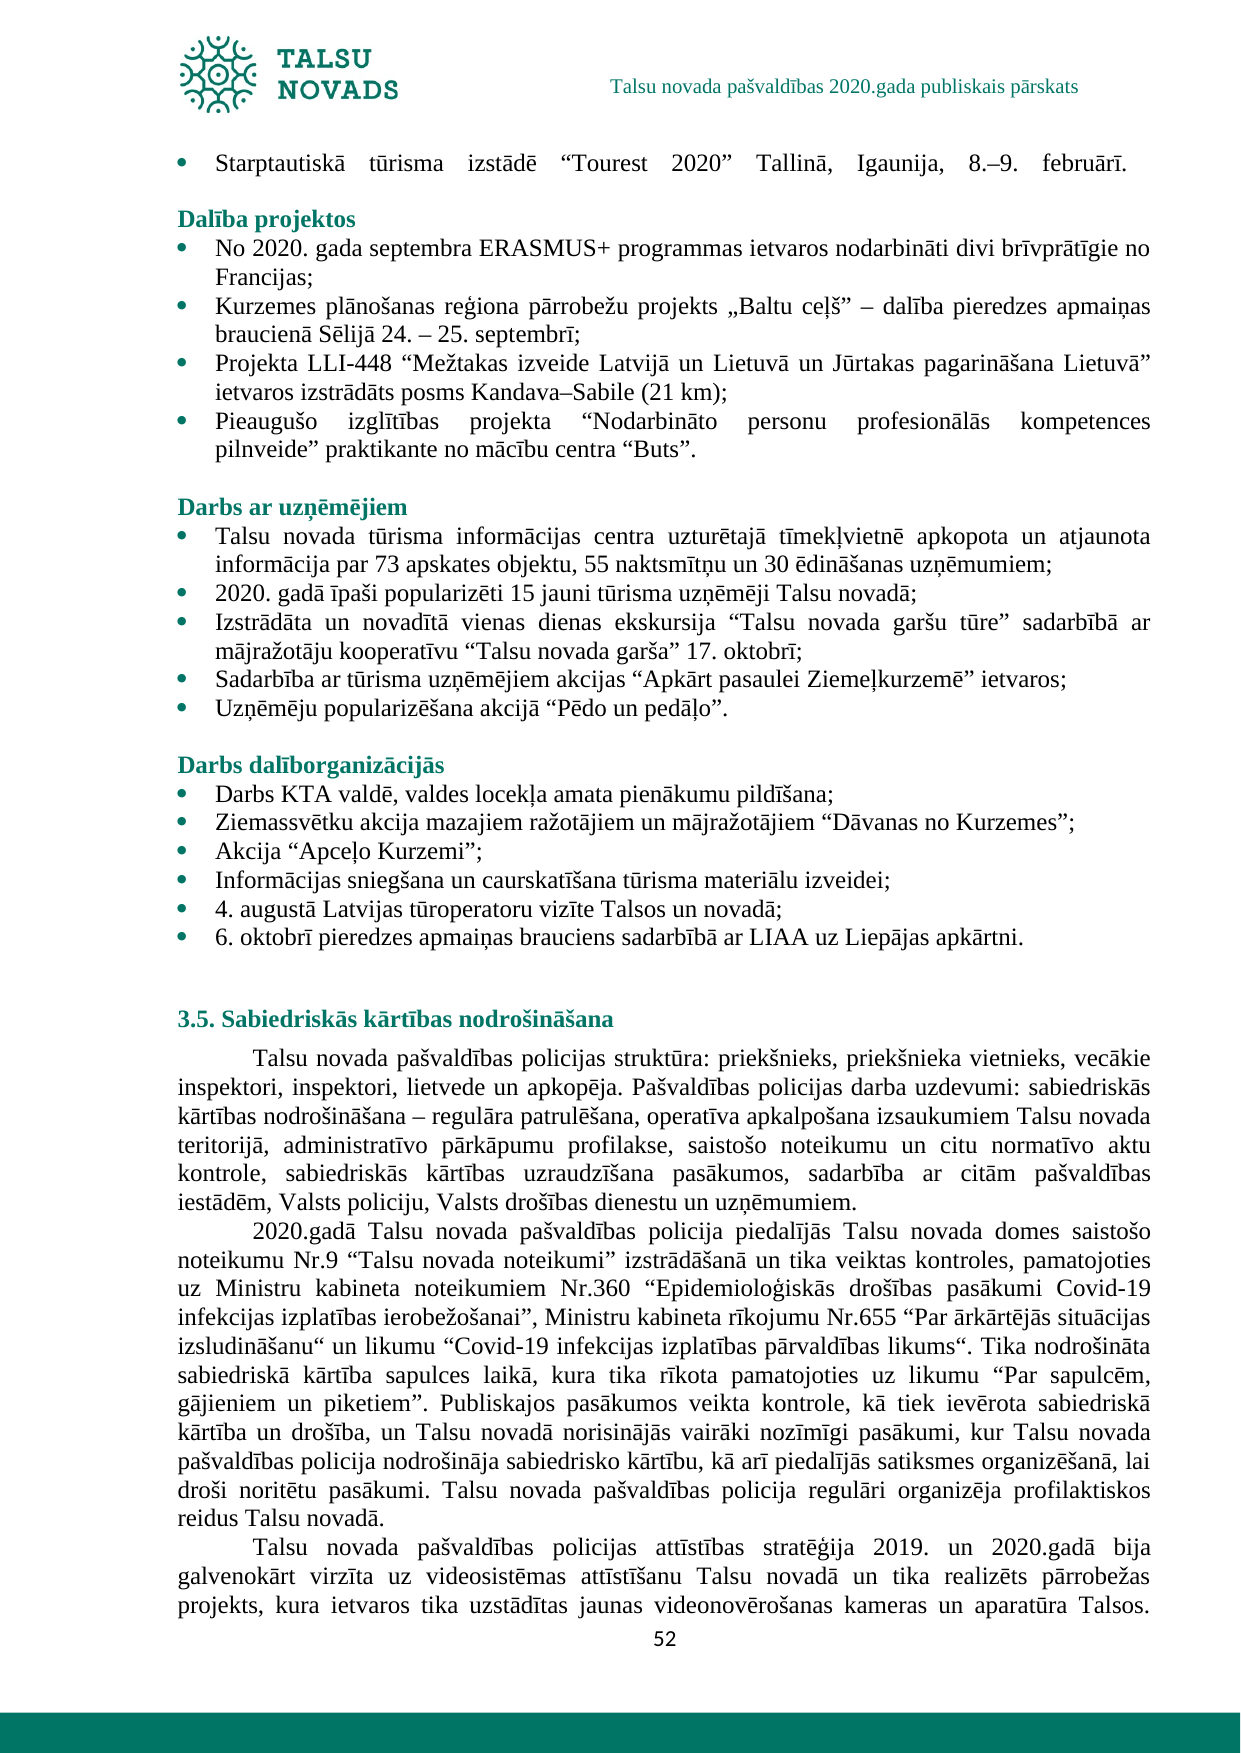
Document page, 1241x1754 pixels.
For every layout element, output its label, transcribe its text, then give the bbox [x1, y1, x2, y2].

list Starptautiskā tūrisma izstādē “Tourest 2020” Tallinā, Igaunija, 8.–9. februārī. [177, 148, 1152, 204]
list Projekta LLI-448 “Mežtakas izveide Latvijā un Lietuvā un Jūrtakas pagarināšana Lietuvā” ietvaros izstrādāts posms Kandava–Sabile (21 km); [177, 348, 1152, 406]
text Darbs dalīborganizācijās [177, 750, 1152, 779]
text Darbs ar uzņēmējiem [177, 492, 1152, 521]
list 6. oktobrī pieredzes apmaiņas brauciens sadarbībā ar LIAA uz Liepājas apkārtni. [177, 922, 1152, 951]
text Dalība projektos [177, 204, 1152, 233]
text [177, 1532, 1152, 1618]
list No 2020. gada septembra ERASMUS+ programmas ietvaros nodarbināti divi brīvprātīgie no Francijas; [177, 233, 1152, 291]
picture [180, 36, 398, 113]
text Talsu novada pašvaldības policijas struktūra: priekšnieks, priekšnieka vietnieks, vecākie inspektori, inspektori, lietvede un apkopēja. Pašvaldības policijas darba uzdevumi: sabiedriskās kārtības nodrošināšana – regulāra patrulēšana, operatīva apkalpošana izsaukumiem Talsu novada teritorijā, administratīvo pārkāpumu profilakse, saistošo noteikumu un citu normatīvo aktu kontrole, sabiedriskās kārtības uzraudzīšana pasākumos, sadarbība ar citām pašvaldības iestādēm, Valsts policiju, Valsts drošības dienestu un uzņēmumiem. [177, 1043, 1152, 1216]
list 4. augustā Latvijas tūroperatoru vizīte Talsos un novadā; [177, 894, 1152, 922]
list Uzņēmēju popularizēšana akcijā “Pēdo un pedāļo”. [177, 693, 1152, 750]
subtitle 3.5. Sabiedriskās kārtības nodrošināšana [177, 1004, 1152, 1033]
list Pieaugušo izglītības projekta “Nodarbināto personu profesionālās kompetences pilnveide” praktikante no mācību centra “Buts”. [177, 406, 1152, 463]
list Informācijas sniegšana un caurskatīšana tūrisma materiālu izveidei; [177, 865, 1152, 894]
text 2020.gadā Talsu novada pašvaldības policija piedalījās Talsu novada domes saistošo noteikumu Nr.9 “Talsu novada noteikumi” izstrādāšanā un tika veiktas kontroles, pamatojoties uz Ministru kabineta noteikumiem Nr.360 “Epidemioloģiskās drošības pasākumi Covid-19 infekcijas izplatības ierobežošanai”, Ministru kabineta rīkojumu Nr.655 “Par ārkārtējās situācijas izsludināšanu“ un likumu “Covid-19 infekcijas izplatības pārvaldības likums“. Tika nodrošināta sabiedriskā kārtība sapulces laikā, kura tika rīkota pamatojoties uz likumu “Par sapulcēm, gājieniem un piketiem”. Publiskajos pasākumos veikta kontrole, kā tiek ievērota sabiedriskā kārtība un drošība, un Talsu novadā norisinājās vairāki nozīmīgi pasākumi, kur Talsu novada pašvaldības policija nodrošināja sabiedrisko kārtību, kā arī piedalījās satiksmes organizēšanā, lai droši noritētu pasākumi. Talsu novada pašvaldības policija regulāri organizēja profilaktiskos reidus Talsu novadā. [177, 1216, 1152, 1532]
list Kurzemes plānošanas reģiona pārrobežu projekts „Baltu ceļš” – dalība pieredzes apmaiņas braucienā Sēlijā 24. – 25. septembrī; [177, 291, 1152, 348]
list Ziemassvētku akcija mazajiem ražotājiem un mājražotājiem “Dāvanas no Kurzemes”; [177, 807, 1152, 836]
list Sadarbība ar tūrisma uzņēmējiem akcijas “Apkārt pasaulei Ziemeļkurzemē” ietvaros; [177, 664, 1152, 693]
list 2020. gadā īpaši popularizēti 15 jauni tūrisma uzņēmēji Talsu novadā; [177, 578, 1152, 607]
list Darbs KTA valdē, valdes locekļa amata pienākumu pildīšana; [177, 779, 1152, 807]
list Talsu novada tūrisma informācijas centra uzturētajā tīmekļvietnē apkopota un atjaunota informācija par 73 apskates objektu, 55 naktsmītņu un 30 ēdināšanas uzņēmumiem; [177, 521, 1152, 578]
list Izstrādāta un novadītā vienas dienas ekskursija “Talsu novada garšu tūre” sadarbībā ar mājražotāju kooperatīvu “Talsu novada garša” 17. oktobrī; [177, 607, 1152, 664]
list Akcija “Apceļo Kurzemi”; [177, 836, 1152, 865]
